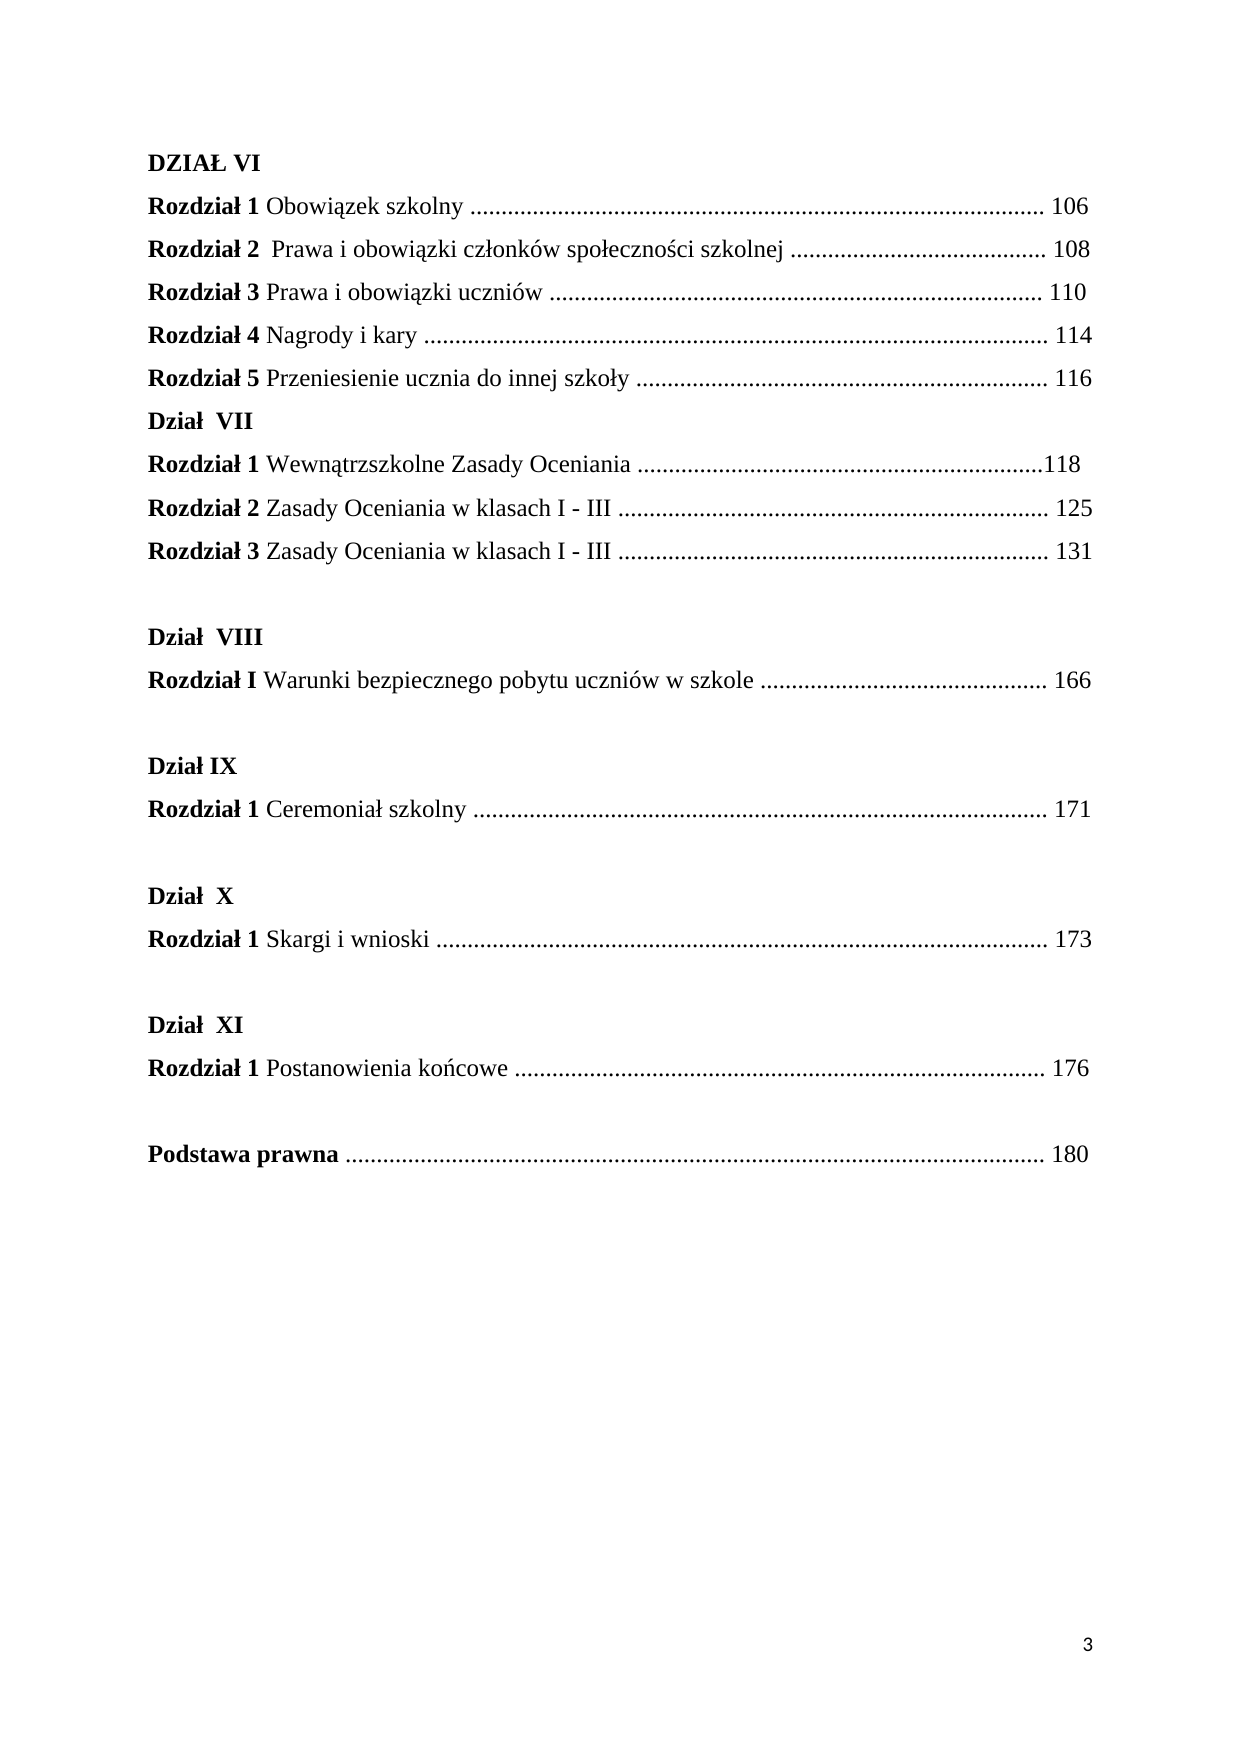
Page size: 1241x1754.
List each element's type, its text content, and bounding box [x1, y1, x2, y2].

text Rozdział 1 Obowiązek szkolny ............................................................................................ 106 [148, 191, 1093, 219]
text Podstawa prawna ................................................................................................................ 180 [148, 1139, 1093, 1168]
text Rozdział 1 Skargi i wnioski .................................................................................................. 173 [148, 924, 1093, 953]
text Dział VIII [148, 622, 1093, 651]
text Rozdział 1 Ceremoniał szkolny ............................................................................................ 171 [148, 794, 1093, 823]
text Dział XI [148, 1010, 1093, 1039]
text Rozdział 1 Wewnątrzszkolne Zasady Oceniania .................................................................118 [148, 449, 1093, 478]
text Rozdział 1 Postanowienia końcowe ..................................................................................... 176 [148, 1053, 1093, 1082]
text Rozdział 3 Prawa i obowiązki uczniów ............................................................................... 110 [148, 277, 1093, 306]
text Rozdział 2 Prawa i obowiązki członków społeczności szkolnej ......................................... 108 [148, 234, 1093, 263]
text Rozdział 5 Przeniesienie ucznia do innej szkoły .................................................................. 116 [148, 363, 1093, 392]
text Rozdział 2 Zasady Oceniania w klasach I - III ..................................................................... 125 [148, 493, 1093, 521]
text DZIAŁ VI [148, 148, 1093, 176]
text Dział X [148, 881, 1093, 909]
text Rozdział 3 Zasady Oceniania w klasach I - III ..................................................................... 131 [148, 536, 1093, 564]
text Dział VII [148, 406, 1093, 435]
text Rozdział 4 Nagrody i kary .................................................................................................... 114 [148, 320, 1093, 349]
text Rozdział I Warunki bezpiecznego pobytu uczniów w szkole .............................................. 166 [148, 665, 1093, 694]
text Dział IX [148, 751, 1093, 780]
